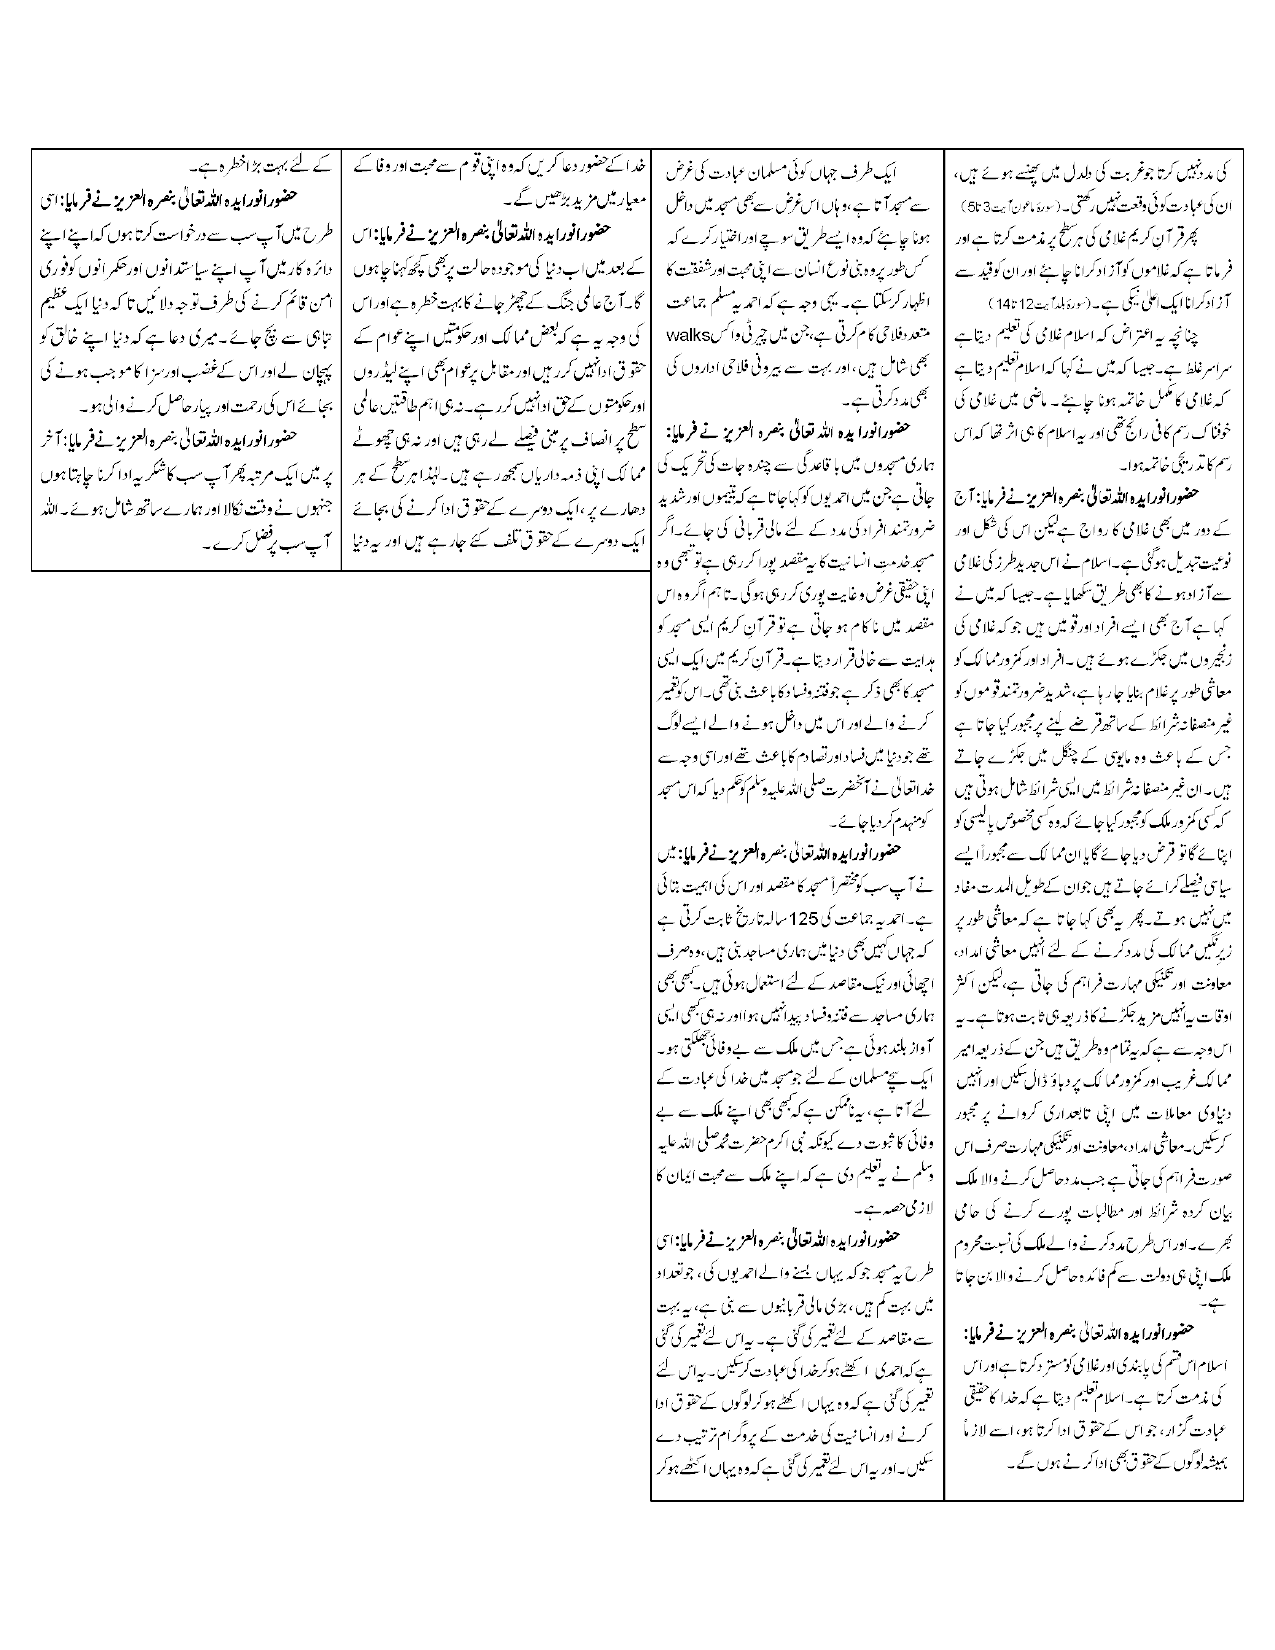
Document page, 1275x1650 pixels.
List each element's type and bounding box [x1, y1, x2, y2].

picture [652, 150, 1243, 1500]
picture [32, 150, 650, 570]
